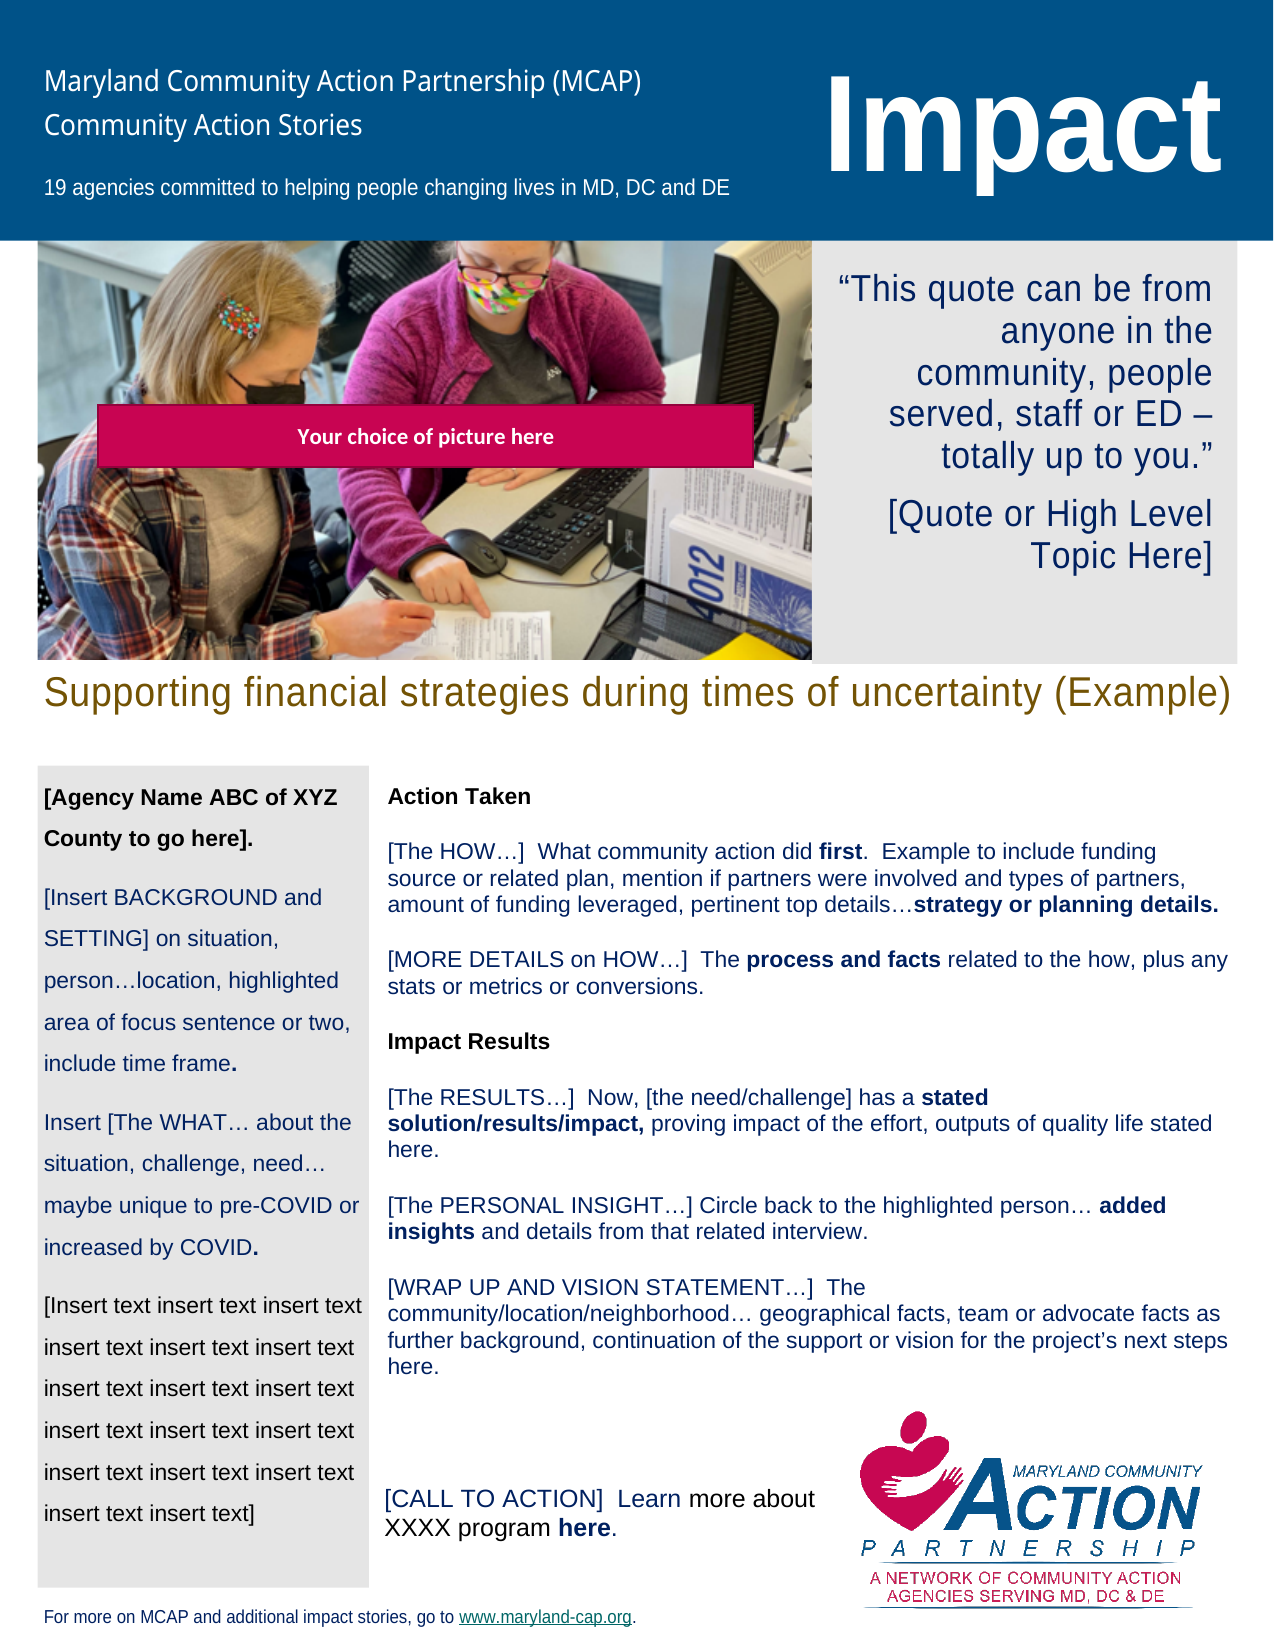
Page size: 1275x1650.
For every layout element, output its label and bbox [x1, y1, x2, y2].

picture [37, 241, 811, 660]
picture [852, 1411, 1212, 1608]
